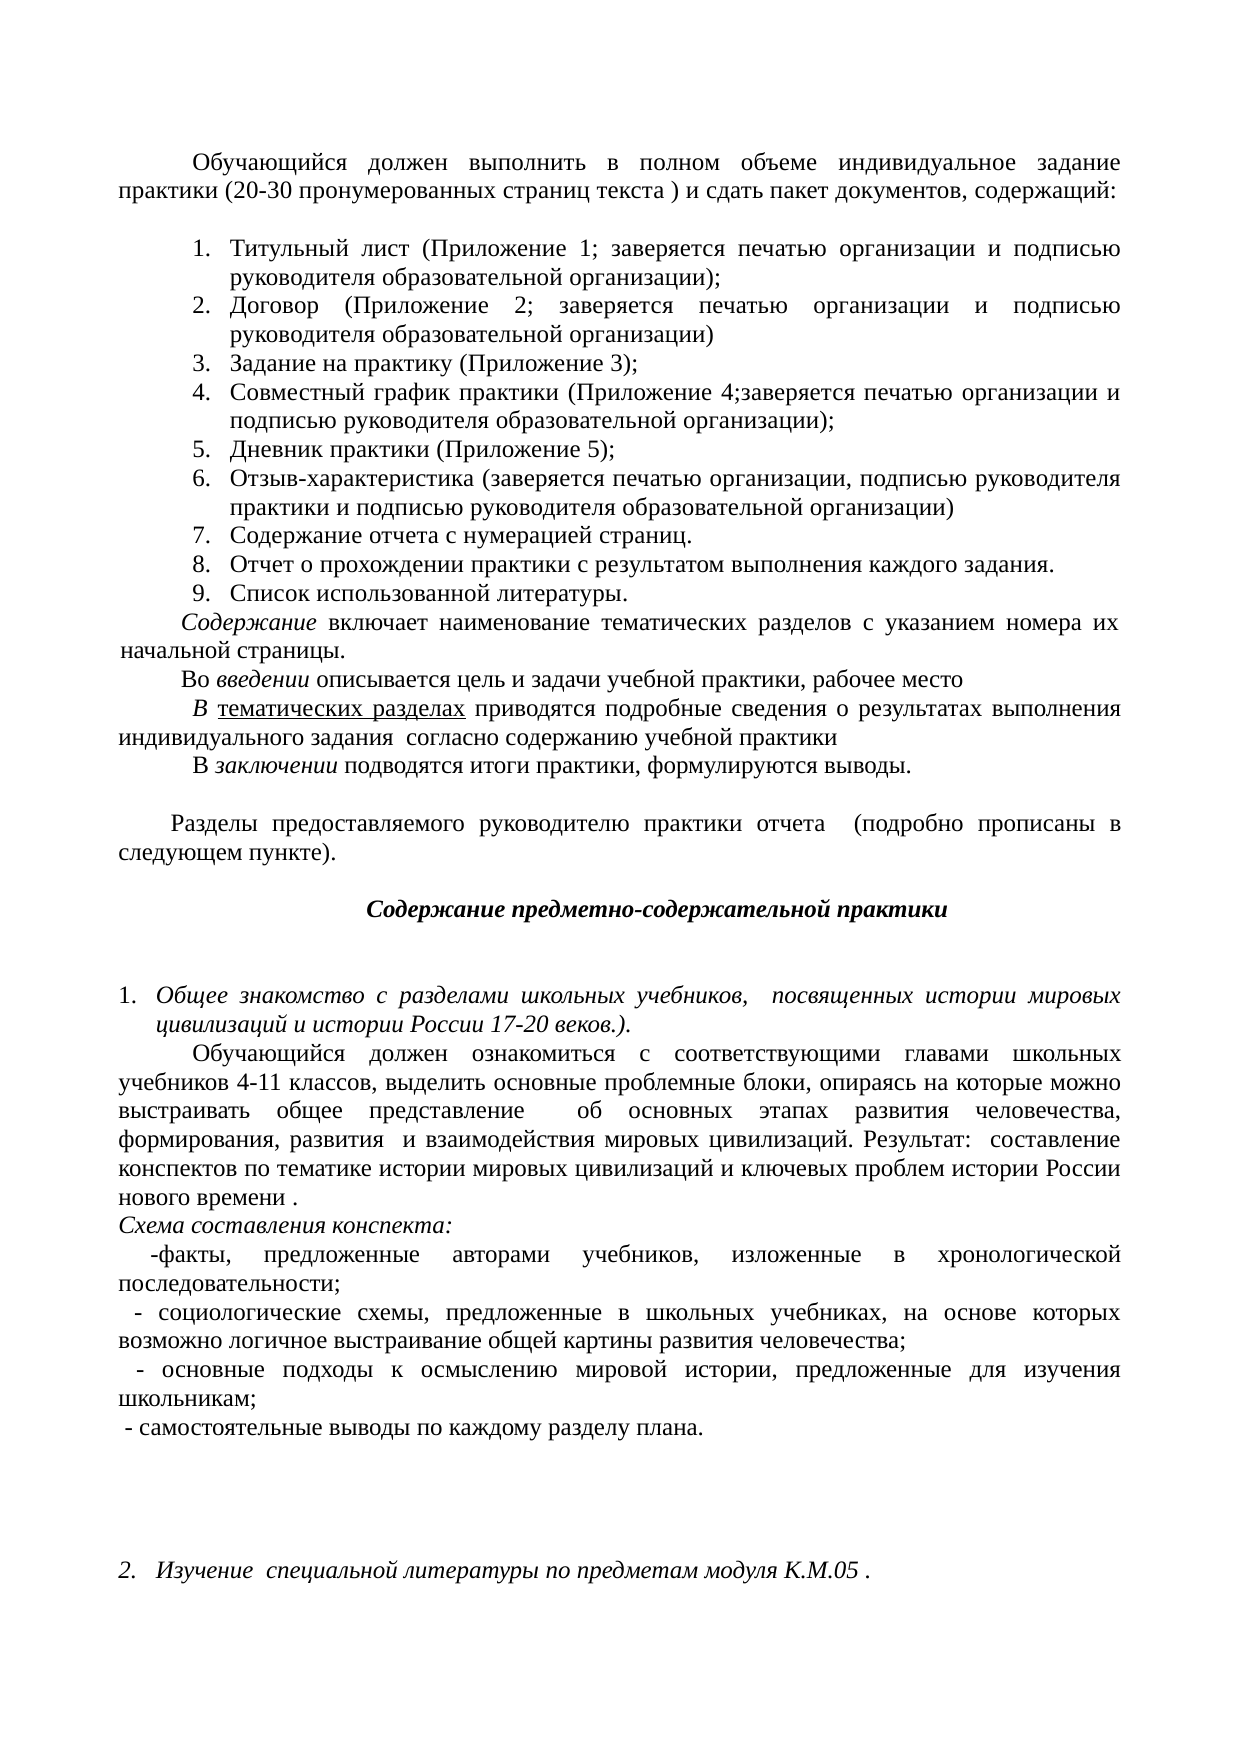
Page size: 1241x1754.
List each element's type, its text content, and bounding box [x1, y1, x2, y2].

list Совместный график практики (Приложение 4;заверяется печатью организации и подписью руководителя образовательной организации); [192, 377, 1122, 434]
list Отчет о прохождении практики с результатом выполнения каждого задания. [192, 549, 1122, 578]
list Договор (Приложение 2; заверяется печатью организации и подписью руководителя образовательной организации) [192, 291, 1122, 348]
list Отзыв-характеристика (заверяется печатью организации, подписью руководителя практики и подписью руководителя образовательной организации) [192, 463, 1122, 521]
text Во введении описывается цель и задачи учебной практики, рабочее место [310, 664, 1120, 693]
text Схема составления конспекта: [118, 1211, 1122, 1239]
text В тематических разделах приводятся подробные сведения о результатах выполнения индивидуального задания согласно содержанию учебной практики [118, 693, 1122, 751]
text - основные подходы к осмыслению мировой истории, предложенные для изучения школьникам; [118, 1354, 1122, 1412]
text Разделы предоставляемого руководителю практики отчета (подробно прописаны в следующем пункте). [118, 808, 1122, 866]
text В заключении подводятся итоги практики, формулируются выводы. [338, 751, 1122, 779]
text Содержание предметно-содержательной практики [192, 894, 1122, 923]
text -факты, предложенные авторами учебников, изложенные в хронологической последовательности; [118, 1239, 1122, 1297]
list Общее знакомство с разделами школьных учебников, посвященных истории мировых цивилизаций и истории России 17-20 веков.). [118, 981, 1122, 1038]
list Дневник практики (Приложение 5); [192, 434, 1122, 463]
list Изучение специальной литературы по предметам модуля К.М.05 . [118, 1556, 1122, 1584]
list Титульный лист (Приложение 1; заверяется печатью организации и подписью руководителя образовательной организации); [192, 233, 1122, 291]
text Обучающийся должен ознакомиться с соответствующими главами школьных учебников 4-11 классов, выделить основные проблемные блоки, опираясь на которые можно выстраивать общее представление об основных этапах развития человечества, формирования, развития и взаимодействия мировых цивилизаций. Результат: составление конспектов по тематике истории мировых цивилизаций и ключевых проблем истории России нового времени . [118, 1038, 1122, 1211]
text Обучающийся должен выполнить в полном объеме индивидуальное задание практики (20-30 пронумерованных страниц текста ) и сдать пакет документов, содержащий: [118, 147, 1122, 204]
list Содержание отчета с нумерацией страниц. [192, 521, 1122, 549]
text Содержание включает наименование тематических разделов с указанием номера их начальной страницы. [120, 607, 1120, 664]
text - самостоятельные выводы по каждому разделу плана. [118, 1412, 1122, 1441]
list Задание на практику (Приложение 3); [192, 348, 1122, 377]
list Список использованной литературы. [192, 578, 1122, 607]
text - социологические схемы, предложенные в школьных учебниках, на основе которых возможно логичное выстраивание общей картины развития человечества; [118, 1297, 1122, 1354]
